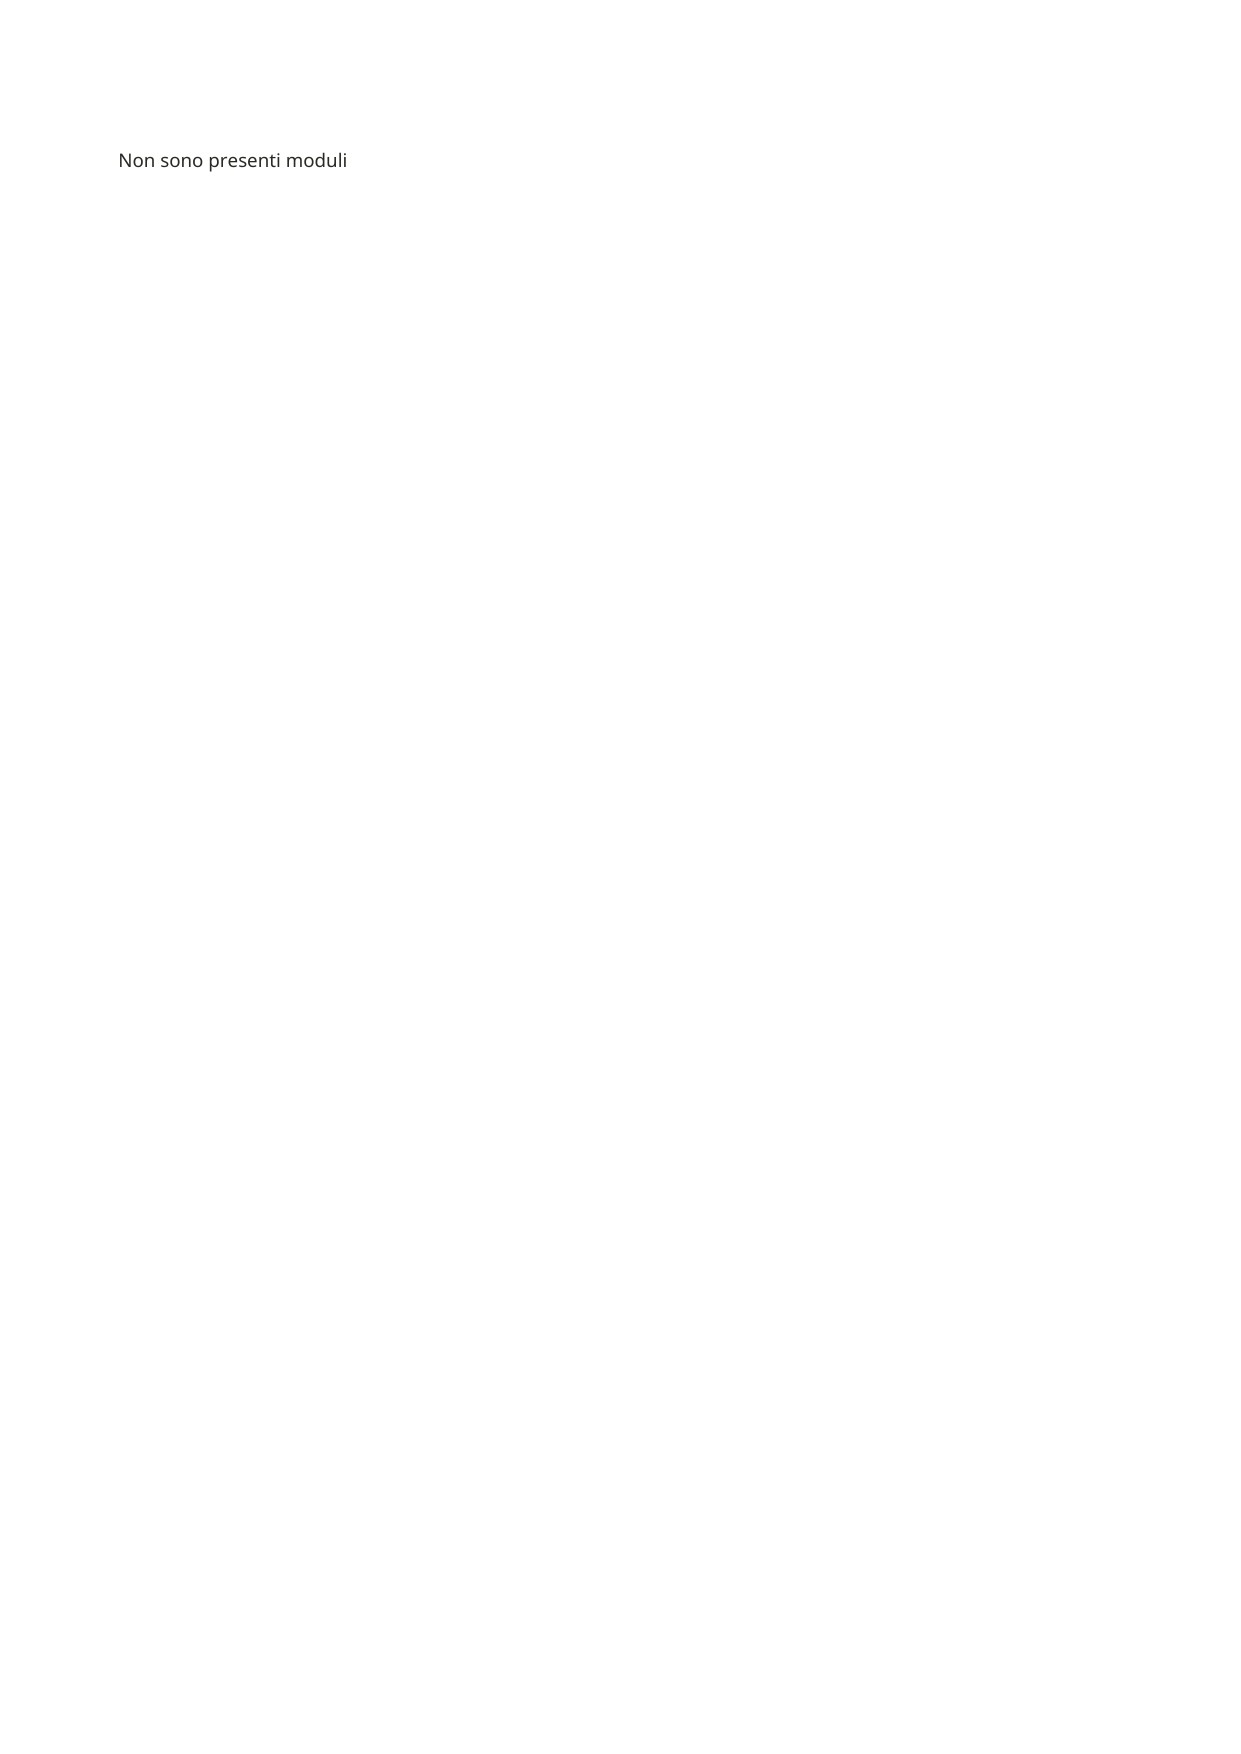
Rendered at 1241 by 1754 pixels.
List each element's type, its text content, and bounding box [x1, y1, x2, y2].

text Non sono presenti moduli [118, 148, 1122, 173]
